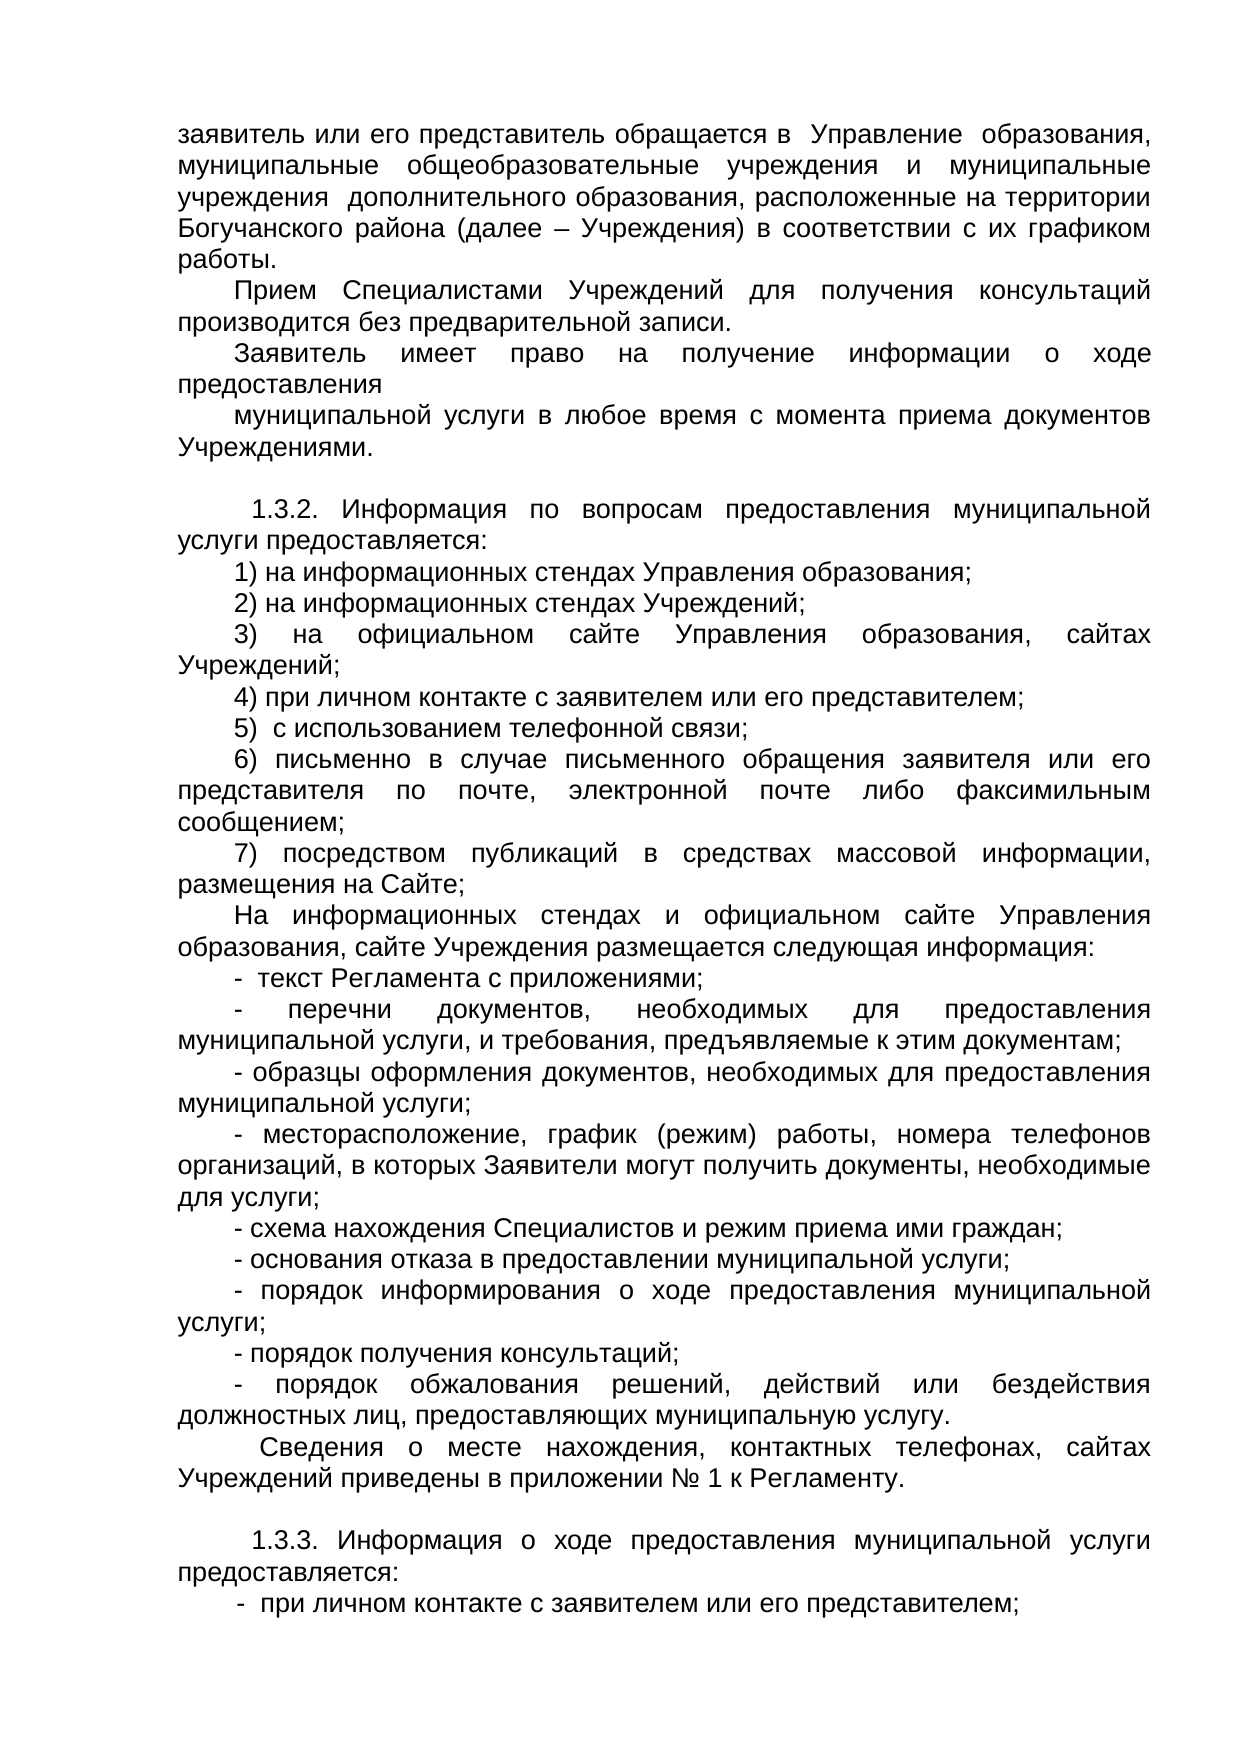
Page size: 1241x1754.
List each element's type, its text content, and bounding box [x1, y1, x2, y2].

text 5) с использованием телефонной связи; [177, 712, 1152, 743]
text На информационных стендах и официальном сайте Управления образования, сайте Учреждения размещается следующая информация: [177, 899, 1152, 962]
text 6) письменно в случае письменного обращения заявителя или его представителя по почте, электронной почте либо факсимильным сообщением; [177, 743, 1152, 837]
text - основания отказа в предоставлении муниципальной услуги; [177, 1243, 1152, 1274]
text 4) при личном контакте с заявителем или его представителем; [177, 681, 1152, 712]
text 1) на информационных стендах Управления образования; [177, 556, 1152, 587]
text - образцы оформления документов, необходимых для предоставления муниципальной услуги; [177, 1056, 1152, 1118]
text - порядок информирования о ходе предоставления муниципальной услуги; [177, 1274, 1152, 1337]
text - порядок обжалования решений, действий или бездействия должностных лиц, предоставляющих муниципальную услугу. [177, 1368, 1152, 1431]
text 1.3.3. Информация о ходе предоставления муниципальной услуги предоставляется: [177, 1524, 1152, 1587]
text Сведения о месте нахождения, контактных телефонах, сайтах Учреждений приведены в приложении № 1 к Регламенту. [177, 1431, 1152, 1493]
text - схема нахождения Специалистов и режим приема ими граждан; [177, 1212, 1152, 1243]
text - месторасположение, график (режим) работы, номера телефонов организаций, в которых Заявители могут получить документы, необходимые для услуги; [177, 1118, 1152, 1212]
text Заявитель имеет право на получение информации о ходе предоставления [177, 337, 1152, 399]
text - перечни документов, необходимых для предоставления муниципальной услуги, и требования, предъявляемые к этим документам; [177, 993, 1152, 1056]
text - текст Регламента с приложениями; [177, 962, 1152, 993]
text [177, 118, 1152, 274]
text 3) на официальном сайте Управления образования, сайтах Учреждений; [177, 618, 1152, 681]
text - при личном контакте с заявителем или его представителем; [177, 1587, 1152, 1618]
text - порядок получения консультаций; [177, 1337, 1152, 1368]
text муниципальной услуги в любое время с момента приема документов Учреждениями. [177, 399, 1152, 462]
text 2) на информационных стендах Учреждений; [177, 587, 1152, 618]
text 7) посредством публикаций в средствах массовой информации, размещения на Сайте; [177, 837, 1152, 899]
text 1.3.2. Информация по вопросам предоставления муниципальной услуги предоставляется: [177, 493, 1152, 556]
text Прием Специалистами Учреждений для получения консультаций производится без предварительной записи. [177, 274, 1152, 337]
